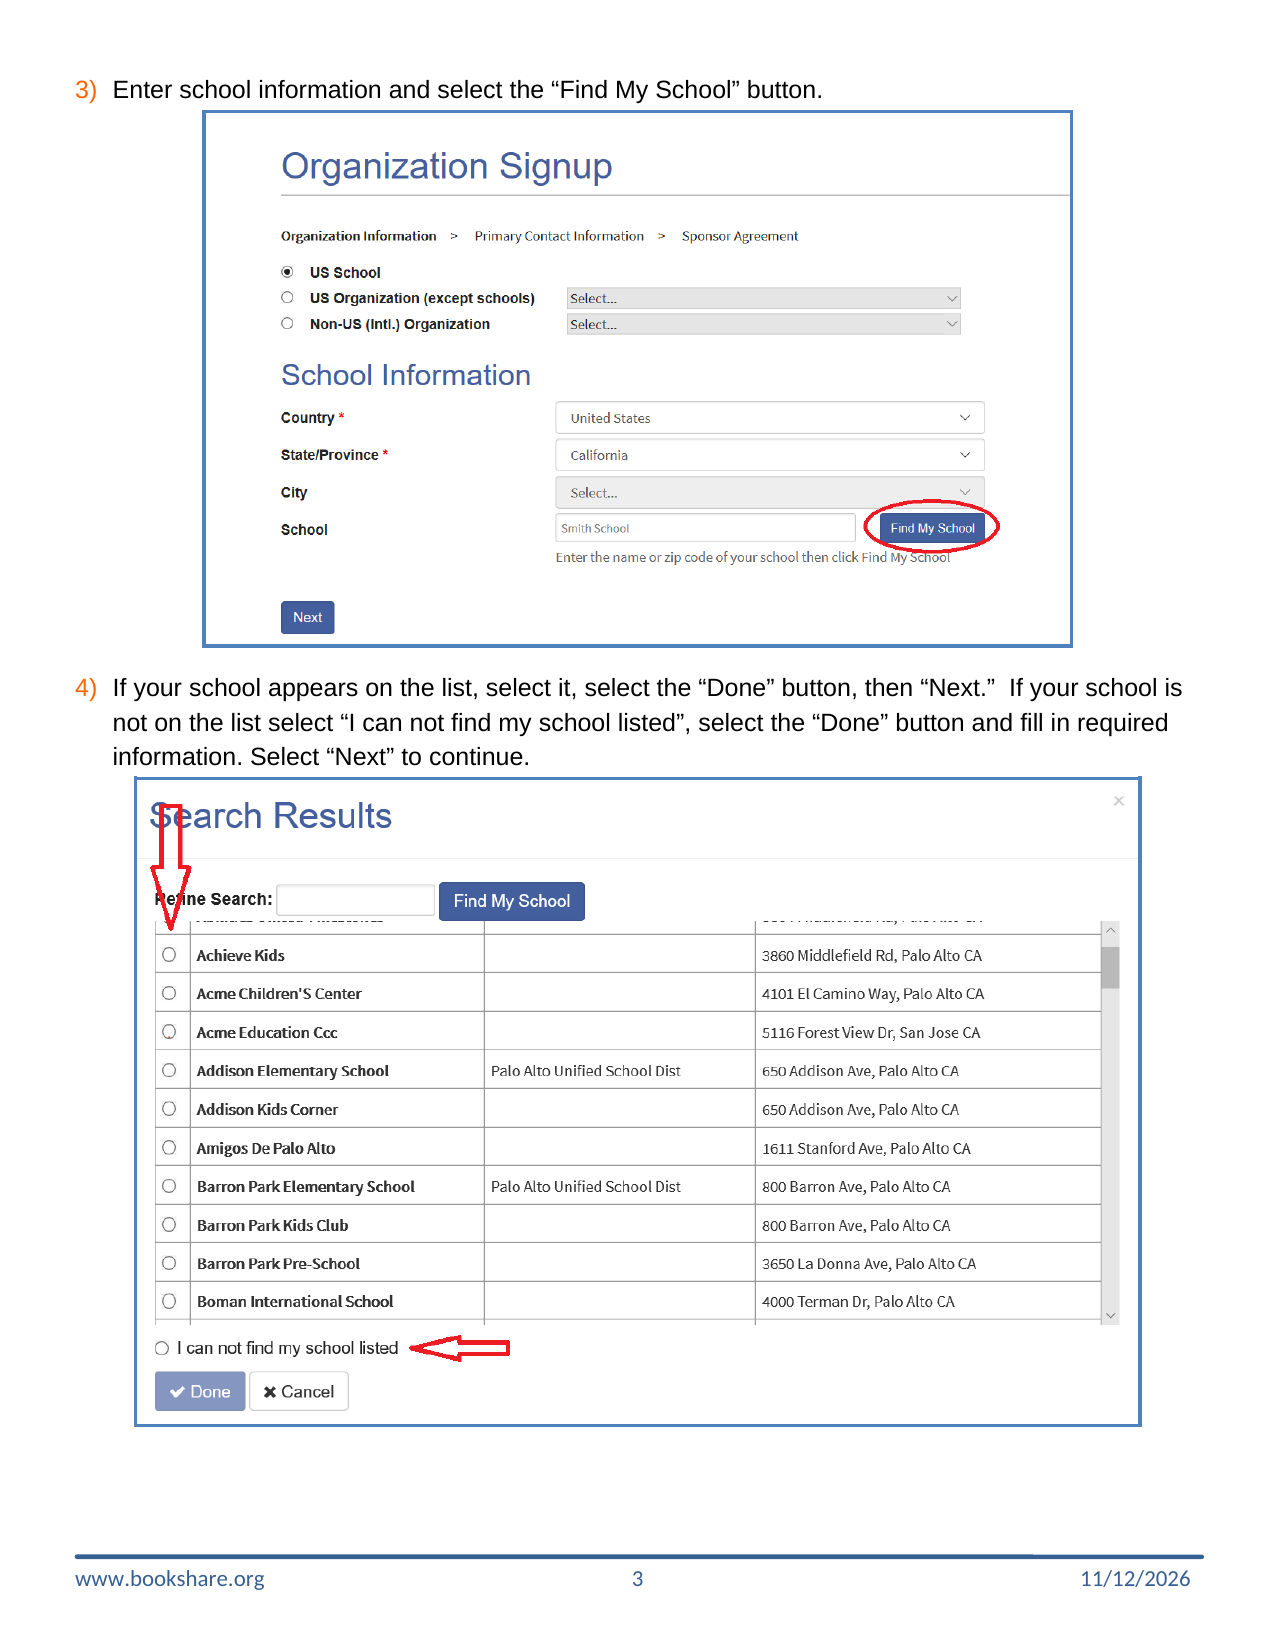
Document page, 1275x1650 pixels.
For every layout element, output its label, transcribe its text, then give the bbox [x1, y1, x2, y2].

picture [137, 780, 1138, 1424]
list Enter school information and select the “Find My School” button. [75, 75, 1200, 104]
list If your school appears on the list, select it, select the “Done” button, then “Next.” If your school is not on the list select “I can not find my school listed”, select the “Done” button and fill in required information. Select “Next” to continue. [75, 673, 1200, 771]
picture [206, 113, 1070, 644]
